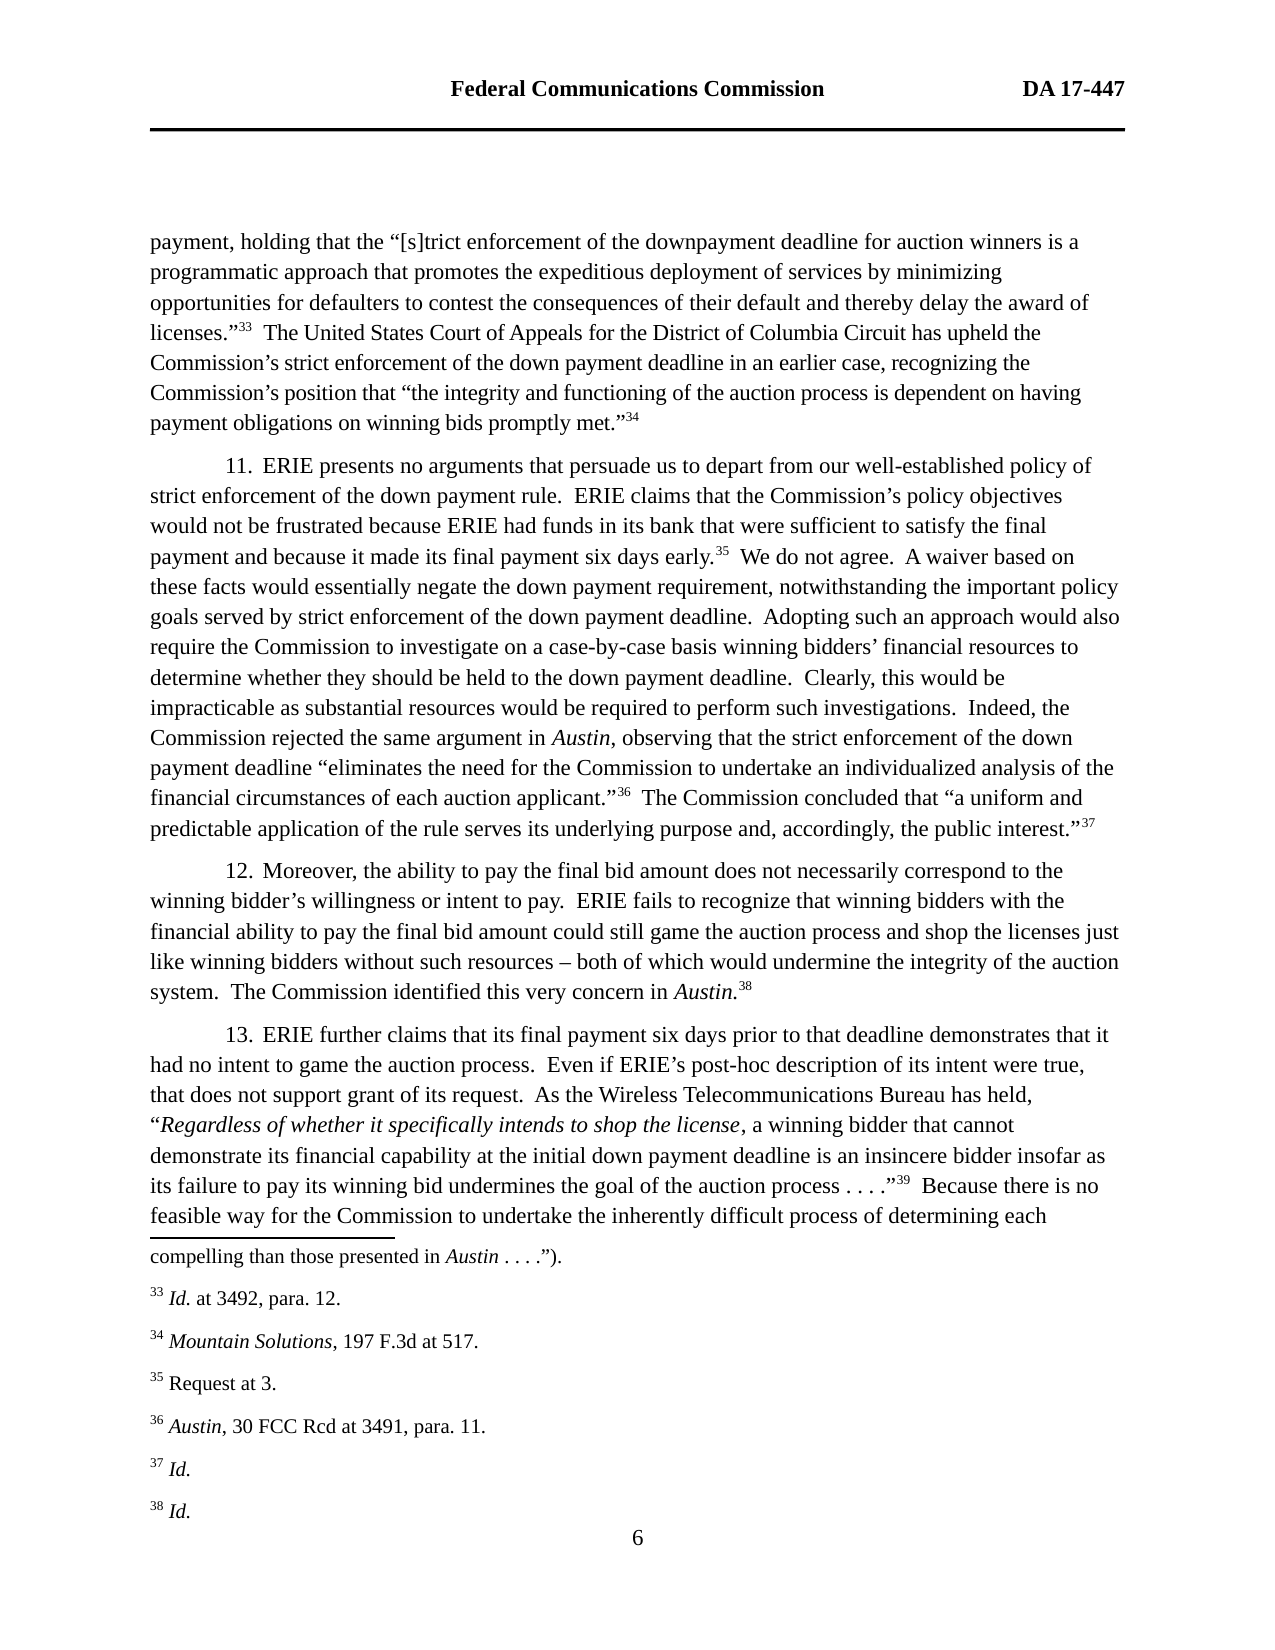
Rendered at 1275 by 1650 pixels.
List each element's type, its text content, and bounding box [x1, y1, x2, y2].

list In light of these important policy objectives, the Commission has consistently enforced the down payment deadline and denied all waiver requests to accommodate late down payments. In fact, the Commission recently denied a waiver request from Ted W. Austin, Jr., that was nearly identical to ERIE’s Request. In Austin, the Commission upheld the Bureaus’ denial of a waiver for a late down payment, holding that the “[s]trict enforcement of the downpayment deadline for auction winners is a programmatic approach that promotes the expeditious deployment of services by minimizing opportunities for defaulters to contest the consequences of their default and thereby delay the award of licenses.” The United States Court of Appeals for the District of Columbia Circuit has upheld the Commission’s strict enforcement of the down payment deadline in an earlier case, recognizing the Commission’s position that “the integrity and functioning of the auction process is dependent on having payment obligations on winning bids promptly met.” [150, 228, 1125, 436]
list ERIE presents no arguments that persuade us to depart from our well-established policy of strict enforcement of the down payment rule. ERIE claims that the Commission’s policy objectives would not be frustrated because ERIE had funds in its bank that were sufficient to satisfy the final payment and because it made its final payment six days early. We do not agree. A waiver based on these facts would essentially negate the down payment requirement, notwithstanding the important policy goals served by strict enforcement of the down payment deadline. Adopting such an approach would also require the Commission to investigate on a case-by-case basis winning bidders’ financial resources to determine whether they should be held to the down payment deadline. Clearly, this would be impracticable as substantial resources would be required to perform such investigations. Indeed, the Commission rejected the same argument in Austin, observing that the strict enforcement of the down payment deadline “eliminates the need for the Commission to undertake an individualized analysis of the financial circumstances of each auction applicant.” The Commission concluded that “a uniform and predictable application of the rule serves its underlying purpose and, accordingly, the public interest.” [150, 452, 1125, 841]
list Moreover, the ability to pay the final bid amount does not necessarily correspond to the winning bidder’s willingness or intent to pay. ERIE fails to recognize that winning bidders with the financial ability to pay the final bid amount could still game the auction process and shop the licenses just like winning bidders without such resources – both of which would undermine the integrity of the auction system. The Commission identified this very concern in Austin. [150, 857, 1125, 1004]
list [150, 1021, 1125, 1228]
